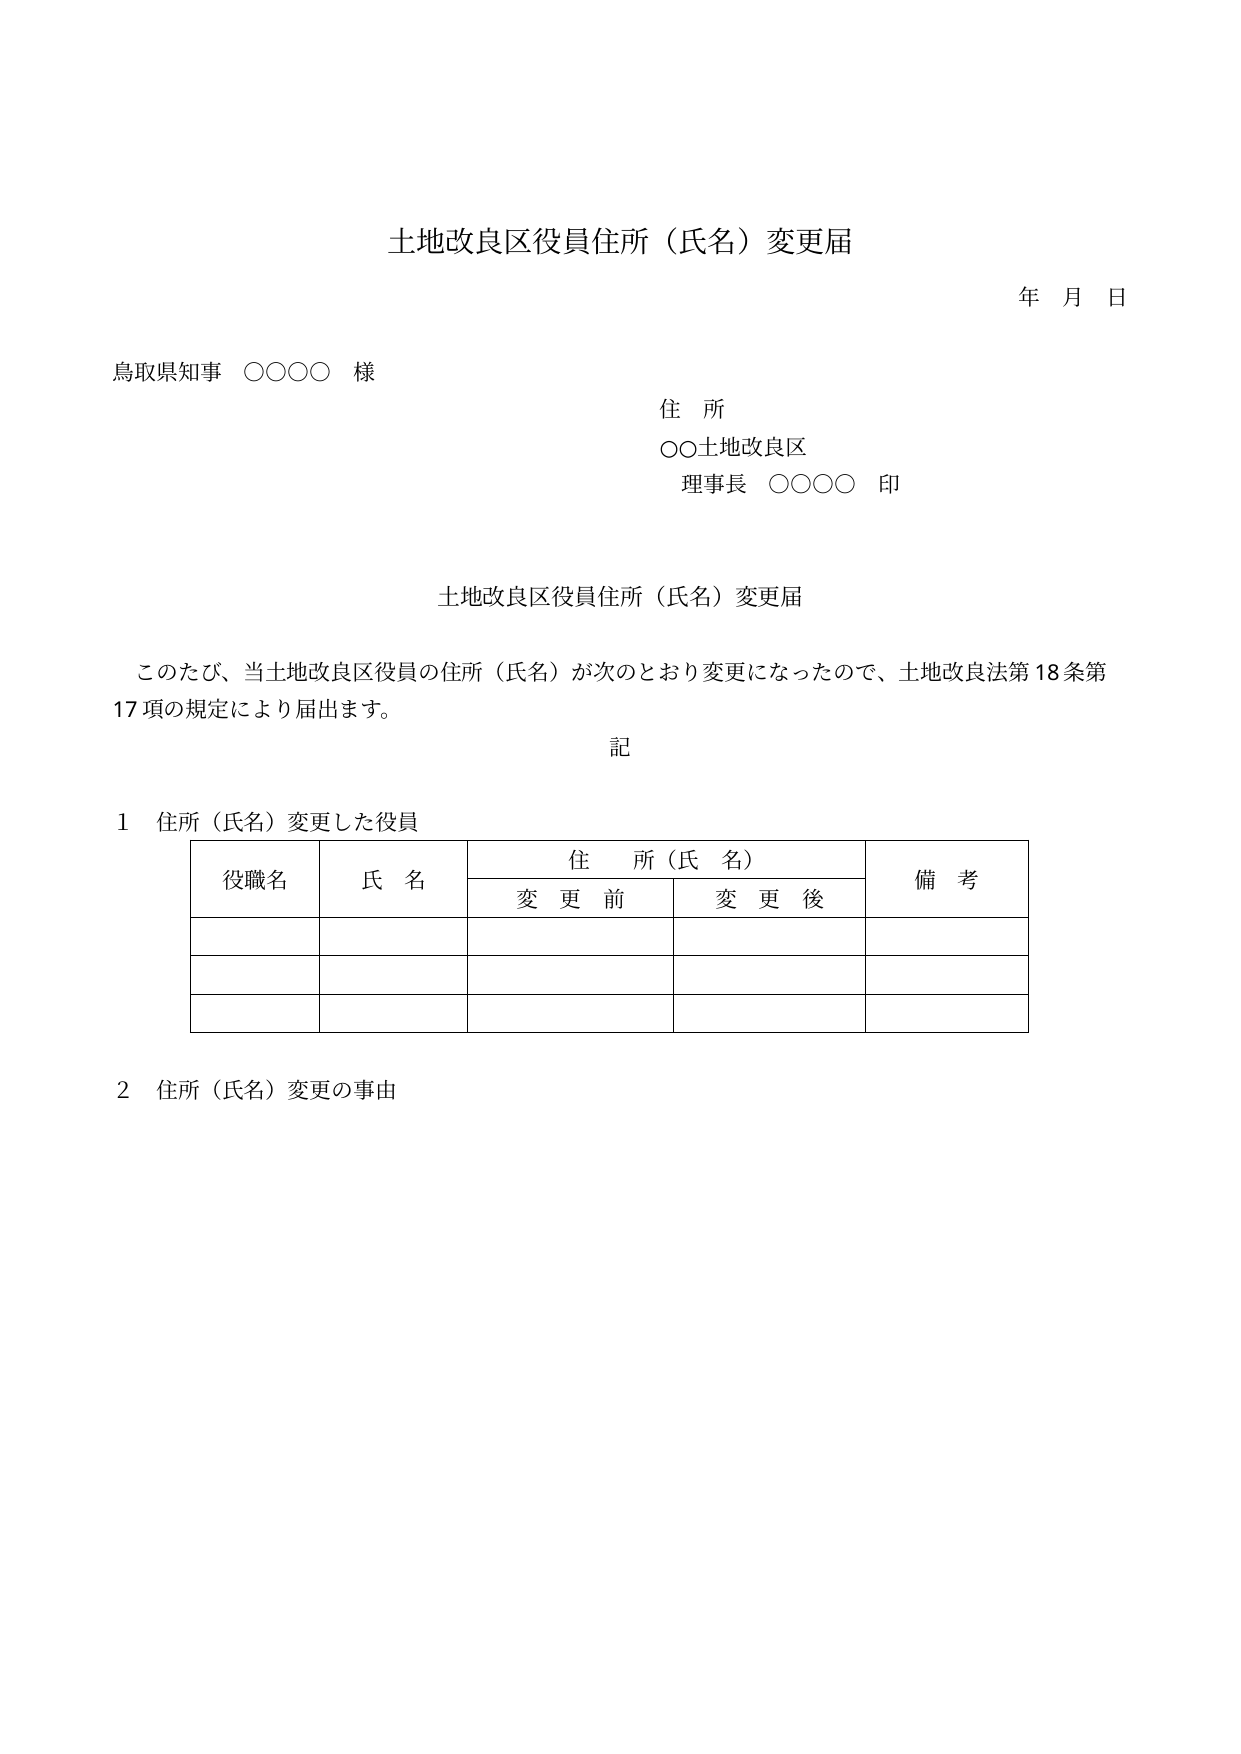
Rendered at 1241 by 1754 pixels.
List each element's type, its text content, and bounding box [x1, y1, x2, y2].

table_header 役職名 [191, 841, 319, 917]
table_cell [674, 995, 865, 1032]
text 理事長 ○○○○ 印 [112, 464, 1128, 502]
text 年 月 日 [112, 277, 1128, 314]
text 住 所 [112, 389, 1128, 427]
subtitle 記 [112, 727, 1128, 764]
table_cell [468, 918, 673, 955]
text ２ 住所（氏名）変更の事由 [112, 1071, 1128, 1108]
table_cell [320, 956, 467, 994]
text １ 住所（氏名）変更した役員 [112, 802, 1128, 839]
table_cell [674, 956, 865, 994]
text 鳥取県知事 ○○○○ 様 [112, 352, 1128, 389]
text ○○土地改良区 [112, 427, 1128, 464]
table_cell [866, 995, 1028, 1032]
text このたび、当土地改良区役員の住所（氏名）が次のとおり変更になったので、土地改良法第18条第17項の規定により届出ます。 [112, 652, 1128, 727]
table_cell [320, 918, 467, 955]
table_cell [468, 956, 673, 994]
table_header 備 考 [866, 841, 1028, 917]
table_cell [866, 918, 1028, 955]
table_header 氏 名 [320, 841, 467, 917]
table_cell [866, 956, 1028, 994]
table_cell [468, 995, 673, 1032]
text 土地改良区役員住所（氏名）変更届 [112, 577, 1128, 614]
table_header 住 所（氏 名） [468, 841, 865, 878]
table_cell [674, 918, 865, 955]
table_cell [191, 956, 319, 994]
table_cell [191, 918, 319, 955]
table_cell [191, 995, 319, 1032]
table_cell 変 更 前 [468, 879, 673, 917]
text 土地改良区役員住所（氏名）変更届 [112, 202, 1128, 277]
table_cell [320, 995, 467, 1032]
table_cell 変 更 後 [674, 879, 865, 917]
